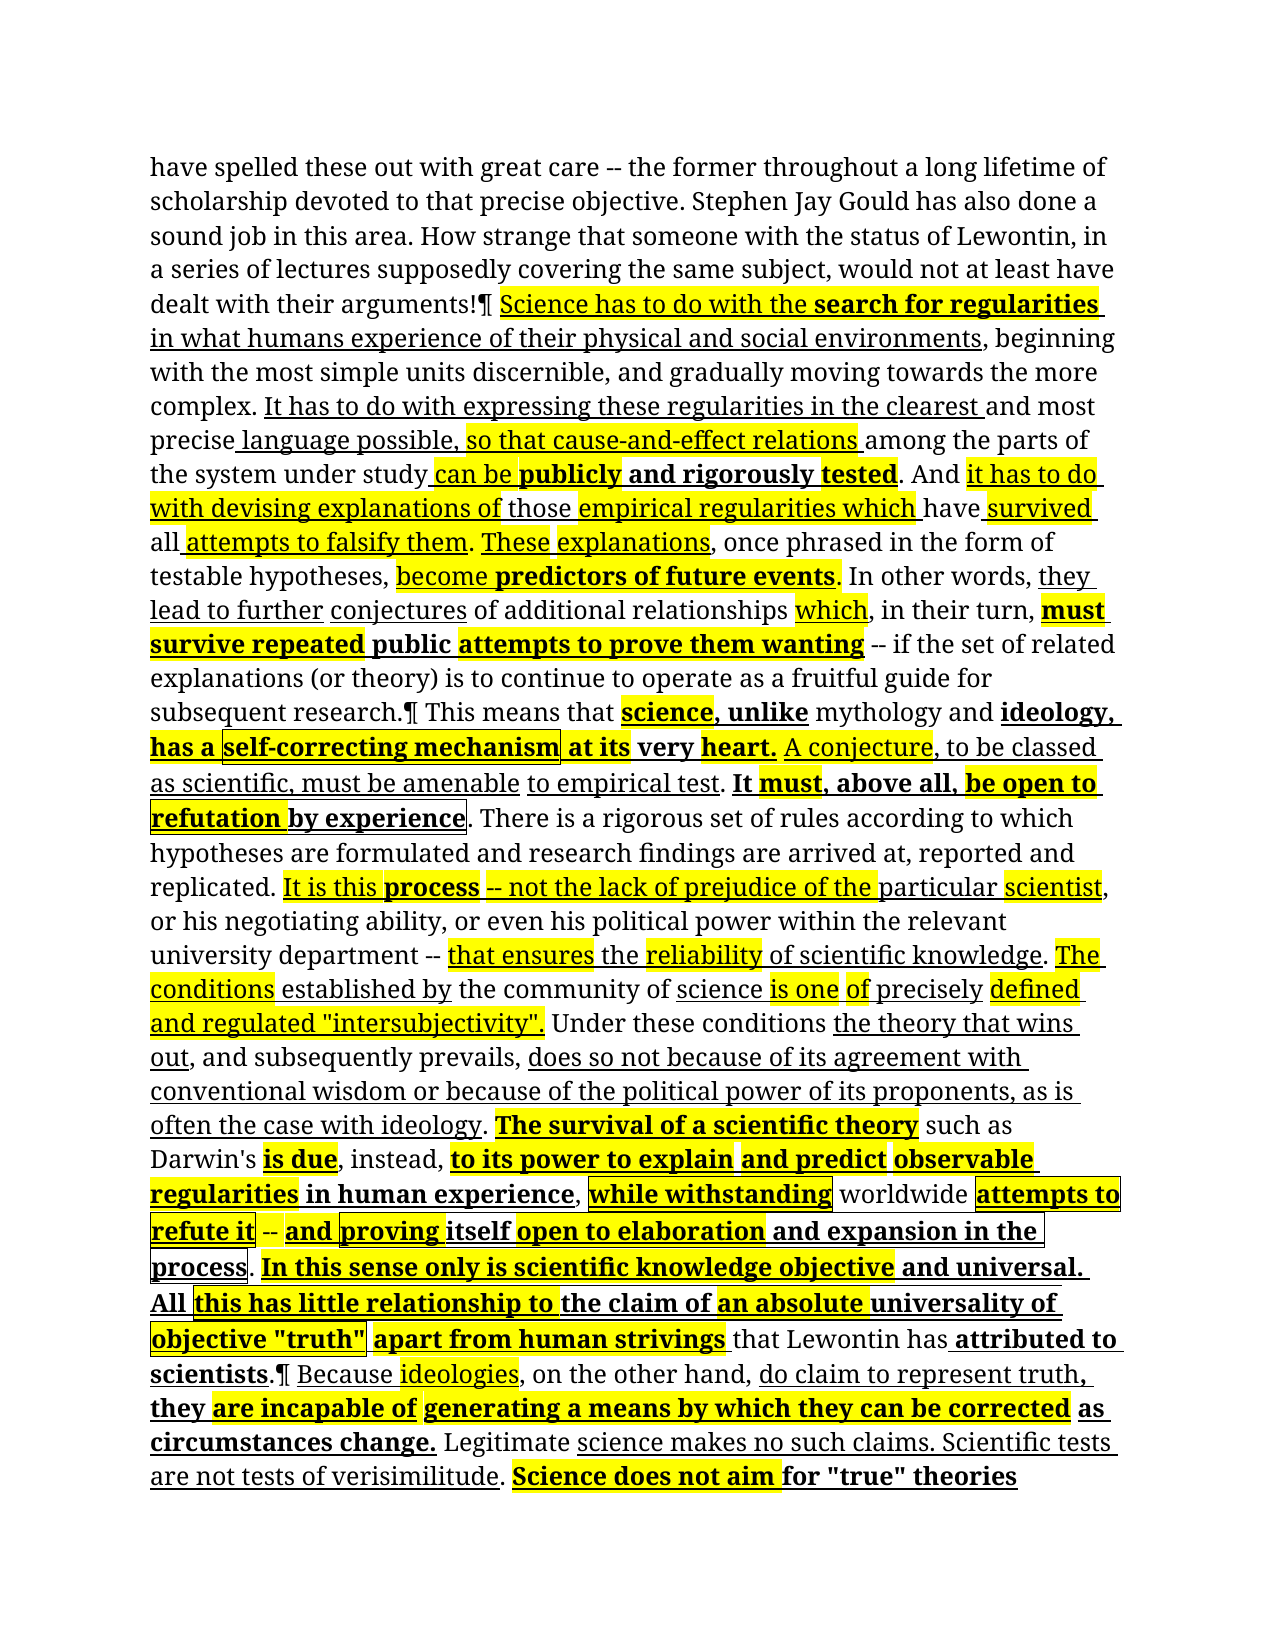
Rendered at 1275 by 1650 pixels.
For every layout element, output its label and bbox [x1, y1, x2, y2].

text [150, 150, 1125, 1493]
